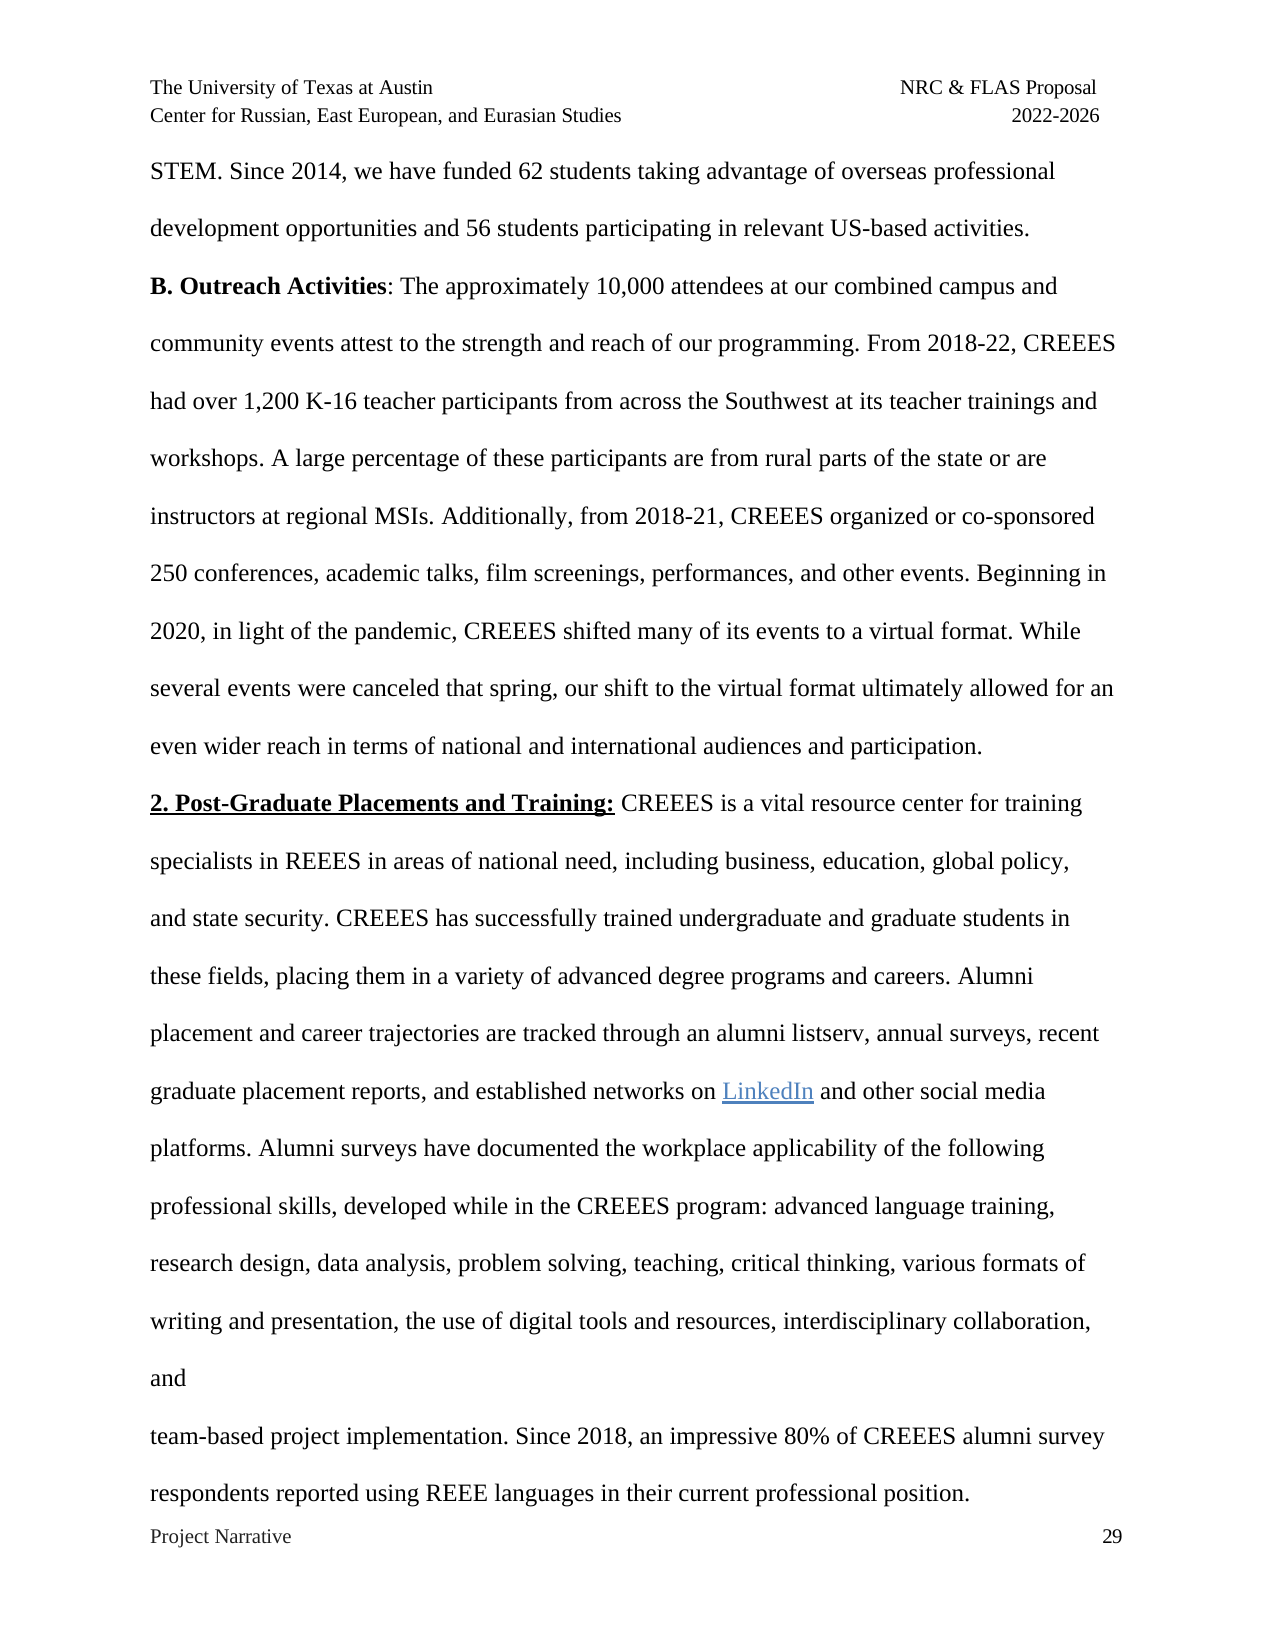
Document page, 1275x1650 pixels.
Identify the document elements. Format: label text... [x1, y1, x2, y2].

text STEM. Since 2014, we have funded 62 students taking advantage of overseas professional development opportunities and 56 students participating in relevant US-based activities. [150, 156, 1123, 242]
list Post-Graduate Placements and Training: CREEES is a vital resource center for training specialists in REEES in areas of national need, including business, education, global policy, and state security. CREEES has successfully trained undergraduate and graduate students in these fields, placing them in a variety of advanced degree programs and careers. Alumni placement and career trajectories are tracked through an alumni listserv, annual surveys, recent graduate placement reports, and established networks on LinkedIn and other social media platforms. Alumni surveys have documented the workplace applicability of the following professional skills, developed while in the CREEES program: advanced language training, research design, data analysis, problem solving, teaching, critical thinking, various formats of writing and presentation, the use of digital tools and resources, interdisciplinary collaboration, and [150, 788, 1110, 1392]
list Outreach Activities: The approximately 10,000 attendees at our combined campus and community events attest to the strength and reach of our programming. From 2018-22, CREEES had over 1,200 K-16 teacher participants from across the Southwest at its teacher trainings and workshops. A large percentage of these participants are from rural parts of the state or are instructors at regional MSIs. Additionally, from 2018-21, CREEES organized or co-sponsored 250 conferences, academic talks, film screenings, performances, and other events. Beginning in 2020, in light of the pandemic, CREEES shifted many of its events to a virtual format. While several events were canceled that spring, our shift to the virtual format ultimately allowed for an even wider reach in terms of national and international audiences and participation. [150, 271, 1116, 759]
text team-based project implementation. Since 2018, an impressive 80% of CREEES alumni survey respondents reported using REEE languages in their current professional position. [150, 1421, 1123, 1507]
